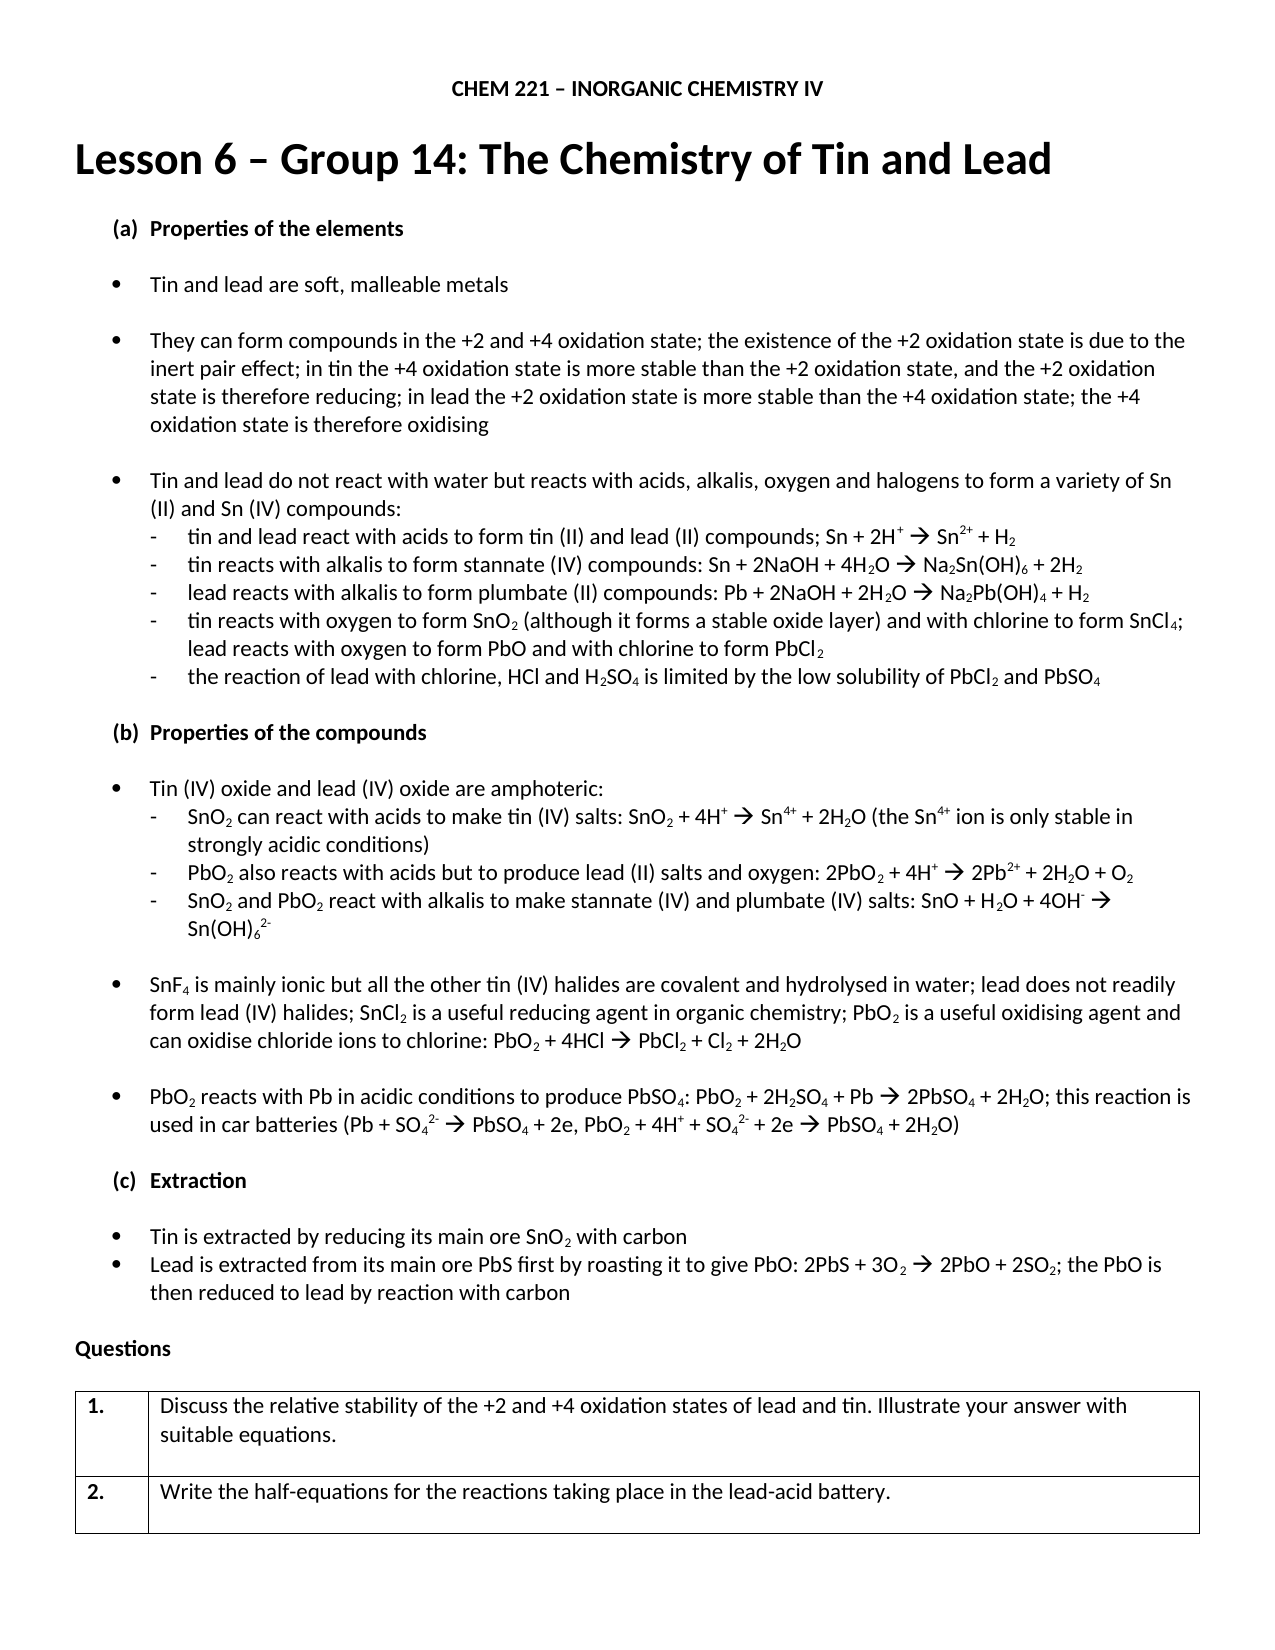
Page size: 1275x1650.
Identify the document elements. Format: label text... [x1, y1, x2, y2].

table_cell Write the half-equations for the reactions taking place in the lead-acid battery. [149, 1477, 1199, 1533]
list tin and lead react with acids to form tin (II) and lead (II) compounds; Sn + 2H+ Sn2+ + H2 [150, 522, 1200, 550]
list SnO2 can react with acids to make tin (IV) salts: SnO2 + 4H+ Sn4+ + 2H2O (the Sn4+ ion is only stable in strongly acidic conditions) [150, 802, 1200, 858]
list SnF4 is mainly ionic but all the other tin (IV) halides are covalent and hydrolysed in water; lead does not readily form lead (IV) halides; SnCl2 is a useful reducing agent in organic chemistry; PbO2 is a useful oxidising agent and can oxidise chloride ions to chlorine: PbO2 + 4HCl PbCl2 + Cl2 + 2H2O [112, 970, 1200, 1054]
list lead reacts with alkalis to form plumbate (II) compounds: Pb + 2NaOH + 2H2O Na2Pb(OH)4 + H2 [150, 578, 1200, 606]
list Lead is extracted from its main ore PbS first by roasting it to give PbO: 2PbS + 3O2 2PbO + 2SO2; the PbO is then reduced to lead by reaction with carbon [112, 1251, 1200, 1307]
table_header Discuss the relative stability of the +2 and +4 oxidation states of lead and tin. Illustrate your answer with suitable equations. [149, 1392, 1199, 1476]
list Tin and lead do not react with water but reacts with acids, alkalis, oxygen and halogens to form a variety of Sn (II) and Sn (IV) compounds: [112, 466, 1200, 522]
list Tin and lead are soft, malleable metals [112, 270, 1200, 298]
list PbO2 reacts with Pb in acidic conditions to produce PbSO4: PbO2 + 2H2SO4 + Pb 2PbSO4 + 2H2O; this reaction is used in car batteries (Pb + SO42- PbSO4 + 2e, PbO2 + 4H+ + SO42- + 2e PbSO4 + 2H2O) [112, 1082, 1200, 1138]
table_cell 2. [76, 1477, 148, 1533]
subtitle Questions [75, 1334, 1200, 1363]
list Properties of the compounds [112, 718, 1200, 746]
list tin reacts with alkalis to form stannate (IV) compounds: Sn + 2NaOH + 4H2O Na2Sn(OH)6 + 2H2 [150, 550, 1200, 578]
list PbO2 also reacts with acids but to produce lead (II) salts and oxygen: 2PbO2 + 4H+ 2Pb2+ + 2H2O + O2 [150, 858, 1200, 886]
list Extraction [112, 1166, 1200, 1194]
list Tin is extracted by reducing its main ore SnO2 with carbon [112, 1222, 1200, 1251]
list tin reacts with oxygen to form SnO2 (although it forms a stable oxide layer) and with chlorine to form SnCl4; lead reacts with oxygen to form PbO and with chlorine to form PbCl2 [150, 606, 1200, 662]
list Tin (IV) oxide and lead (IV) oxide are amphoteric: [112, 774, 1200, 802]
list They can form compounds in the +2 and +4 oxidation state; the existence of the +2 oxidation state is due to the inert pair effect; in tin the +4 oxidation state is more stable than the +2 oxidation state, and the +2 oxidation state is therefore reducing; in lead the +2 oxidation state is more stable than the +4 oxidation state; the +4 oxidation state is therefore oxidising [112, 326, 1200, 438]
list the reaction of lead with chlorine, HCl and H2SO4 is limited by the low solubility of PbCl2 and PbSO4 [150, 662, 1200, 690]
subtitle Lesson 6 – Group 14: The Chemistry of Tin and Lead [75, 130, 1200, 186]
list SnO2 and PbO2 react with alkalis to make stannate (IV) and plumbate (IV) salts: SnO + H2O + 4OH- Sn(OH)62- [150, 886, 1200, 942]
table_header 1. [76, 1392, 148, 1476]
list Properties of the elements [112, 214, 1200, 242]
